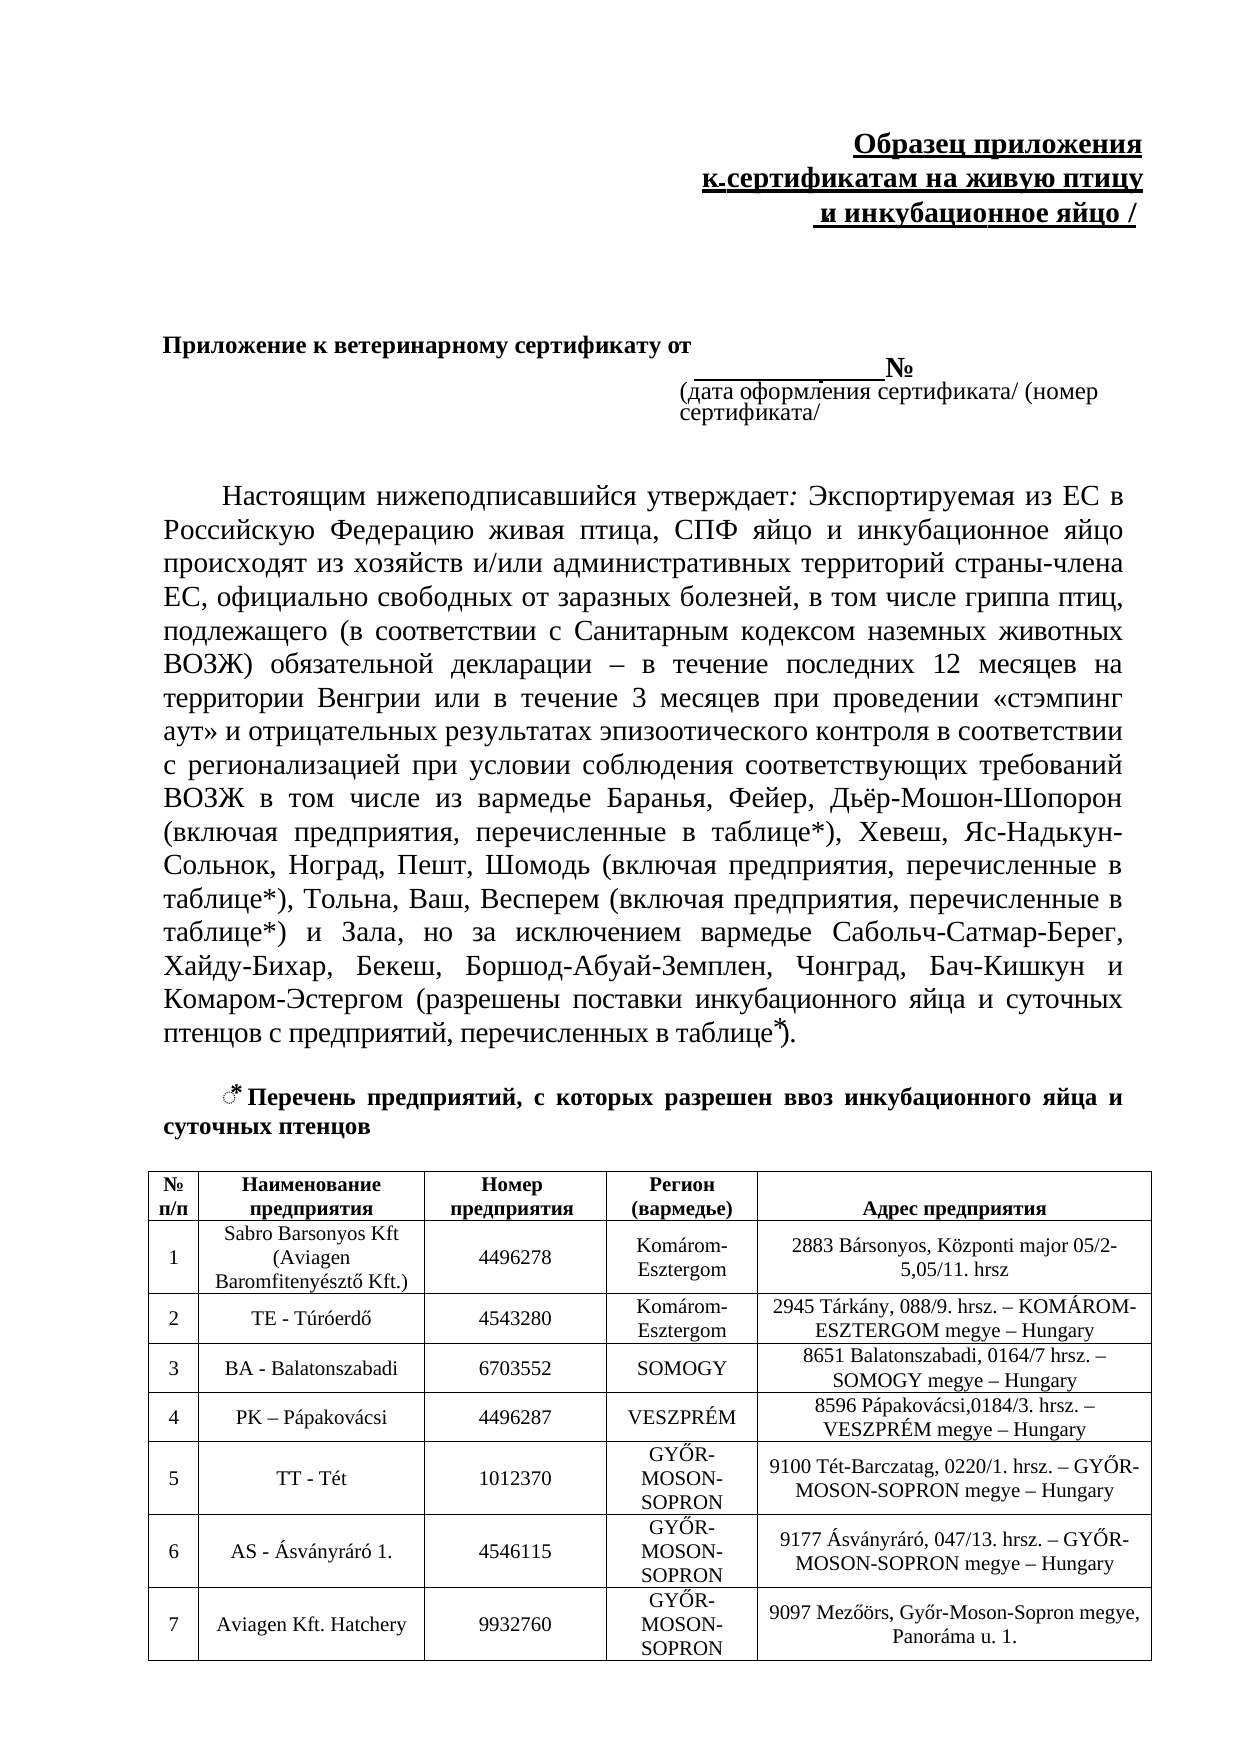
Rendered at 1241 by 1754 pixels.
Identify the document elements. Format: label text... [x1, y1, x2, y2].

table_cell 3 [149, 1344, 198, 1392]
table_cell 2945 Tárkány, 088/9. hrsz. – KOMÁROM-ESZTERGOM megye – Hungary [758, 1294, 1151, 1342]
text № [162, 359, 1154, 382]
table_cell 9100 Tét-Barczatag, 0220/1. hrsz. – GYŐR-MOSON-SOPRON megye – Hungary [758, 1442, 1151, 1514]
table_header Номер предприятия [425, 1172, 606, 1220]
table_cell 1 [149, 1221, 198, 1293]
table_cell 9177 Ásványráró, 047/13. hrsz. – GYŐR-MOSON-SOPRON megye – Hungary [758, 1515, 1151, 1587]
table_cell BA - Balatonszabadi [199, 1344, 424, 1392]
table_cell TT - Tét [199, 1442, 424, 1514]
table_cell GYŐR-MOSON-SOPRON [607, 1588, 757, 1660]
table_cell AS - Ásványráró 1. [199, 1515, 424, 1587]
table_cell 8596 Pápakovácsi,0184/3. hrsz. – VESZPRÉM megye – Hungary [758, 1393, 1151, 1441]
table_cell GYŐR-MOSON-SOPRON [607, 1515, 757, 1587]
text (дата оформления сертификата/ (номер сертификата/ [679, 382, 1154, 424]
table_cell 9932760 [425, 1588, 606, 1660]
table_cell 6703552 [425, 1344, 606, 1392]
text Настоящим нижеподписавшийся утверждает: Экспортируемая из ЕС в Российскую Федерацию живая птица, СПФ яйцо и инкубационное яйцо происходят из хозяйств и/или административных территорий страны-члена ЕС, официально свободных от заразных болезней, в том числе гриппа птиц, подлежащего (в соответствии с Санитарным кодексом наземных животных ВОЗЖ) обязательной декларации – в течение последних 12 месяцев на территории Венгрии или в течение 3 месяцев при проведении «стэмпинг аут» и отрицательных результатах эпизоотического контроля в соответствии с регионализацией при условии соблюдения соответствующих требований ВОЗЖ в том числе из вармедье Баранья, Фейер, Дьёр-Мошон-Шопорон (включая предприятия, перечисленные в таблице*), Хевеш, Яс-Надькун-Сольнок, Ноград, Пешт, Шомодь (включая предприятия, перечисленные в таблице*), Тольна, Ваш, Весперем (включая предприятия, перечисленные в таблице*) и Зала, но за исключением вармедье Сабольч-Сатмар-Берег, Хайду-Бихар, Бекеш, Боршод-Абуай-Земплен, Чонград, Бач-Кишкун и Комаром-Эстергом (разрешены поставки инкубационного яйца и суточных птенцов с предприятий, перечисленных в таблице ⃰). [163, 478, 1123, 1049]
table_cell Komárom-Esztergom [607, 1221, 757, 1293]
table_cell 5 [149, 1442, 198, 1514]
text и инкубационное яйцо / [148, 195, 1136, 229]
table_cell VESZPRÉM [607, 1393, 757, 1441]
table_cell 1012370 [425, 1442, 606, 1514]
text Приложение к ветеринарному сертификату от [162, 330, 1154, 359]
table_cell 4496278 [425, 1221, 606, 1293]
table_cell Komárom-Esztergom [607, 1294, 757, 1342]
table_cell Sabro Barsonyos Kft (Aviagen Baromfitenyésztő Kft.) [199, 1221, 424, 1293]
table_cell SOMOGY [607, 1344, 757, 1392]
text ⃰ Перечень предприятий, с которых разрешен ввоз инкубационного яйца и суточных птенцов [163, 1082, 1123, 1140]
table_cell 4546115 [425, 1515, 606, 1587]
table_cell 6 [149, 1515, 198, 1587]
table_cell 4496287 [425, 1393, 606, 1441]
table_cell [758, 1588, 1151, 1660]
table_cell 8651 Balatonszabadi, 0164/7 hrsz. – SOMOGY megye – Hungary [758, 1344, 1151, 1392]
table_cell 2 [149, 1294, 198, 1342]
table_header Адрес предприятия [758, 1172, 1151, 1220]
table_cell 2883 Bársonyos, Központi major 05/2-5,05/11. hrsz [758, 1221, 1151, 1293]
table_header Регион (вармедье) [607, 1172, 757, 1220]
table_cell 4543280 [425, 1294, 606, 1342]
table_cell 4 [149, 1393, 198, 1441]
text к сертификатам на живую птицу [148, 160, 1143, 194]
table_header Наименование предприятия [199, 1172, 424, 1220]
table_header № п/п [149, 1172, 198, 1220]
table_cell TE - Túróerdő [199, 1294, 424, 1342]
table_cell Aviagen Kft. Hatchery [199, 1588, 424, 1660]
text Образец приложения [148, 126, 1142, 159]
table_cell 7 [149, 1588, 198, 1660]
table_cell GYŐR-MOSON-SOPRON [607, 1442, 757, 1514]
table_cell PK – Pápakovácsi [199, 1393, 424, 1441]
